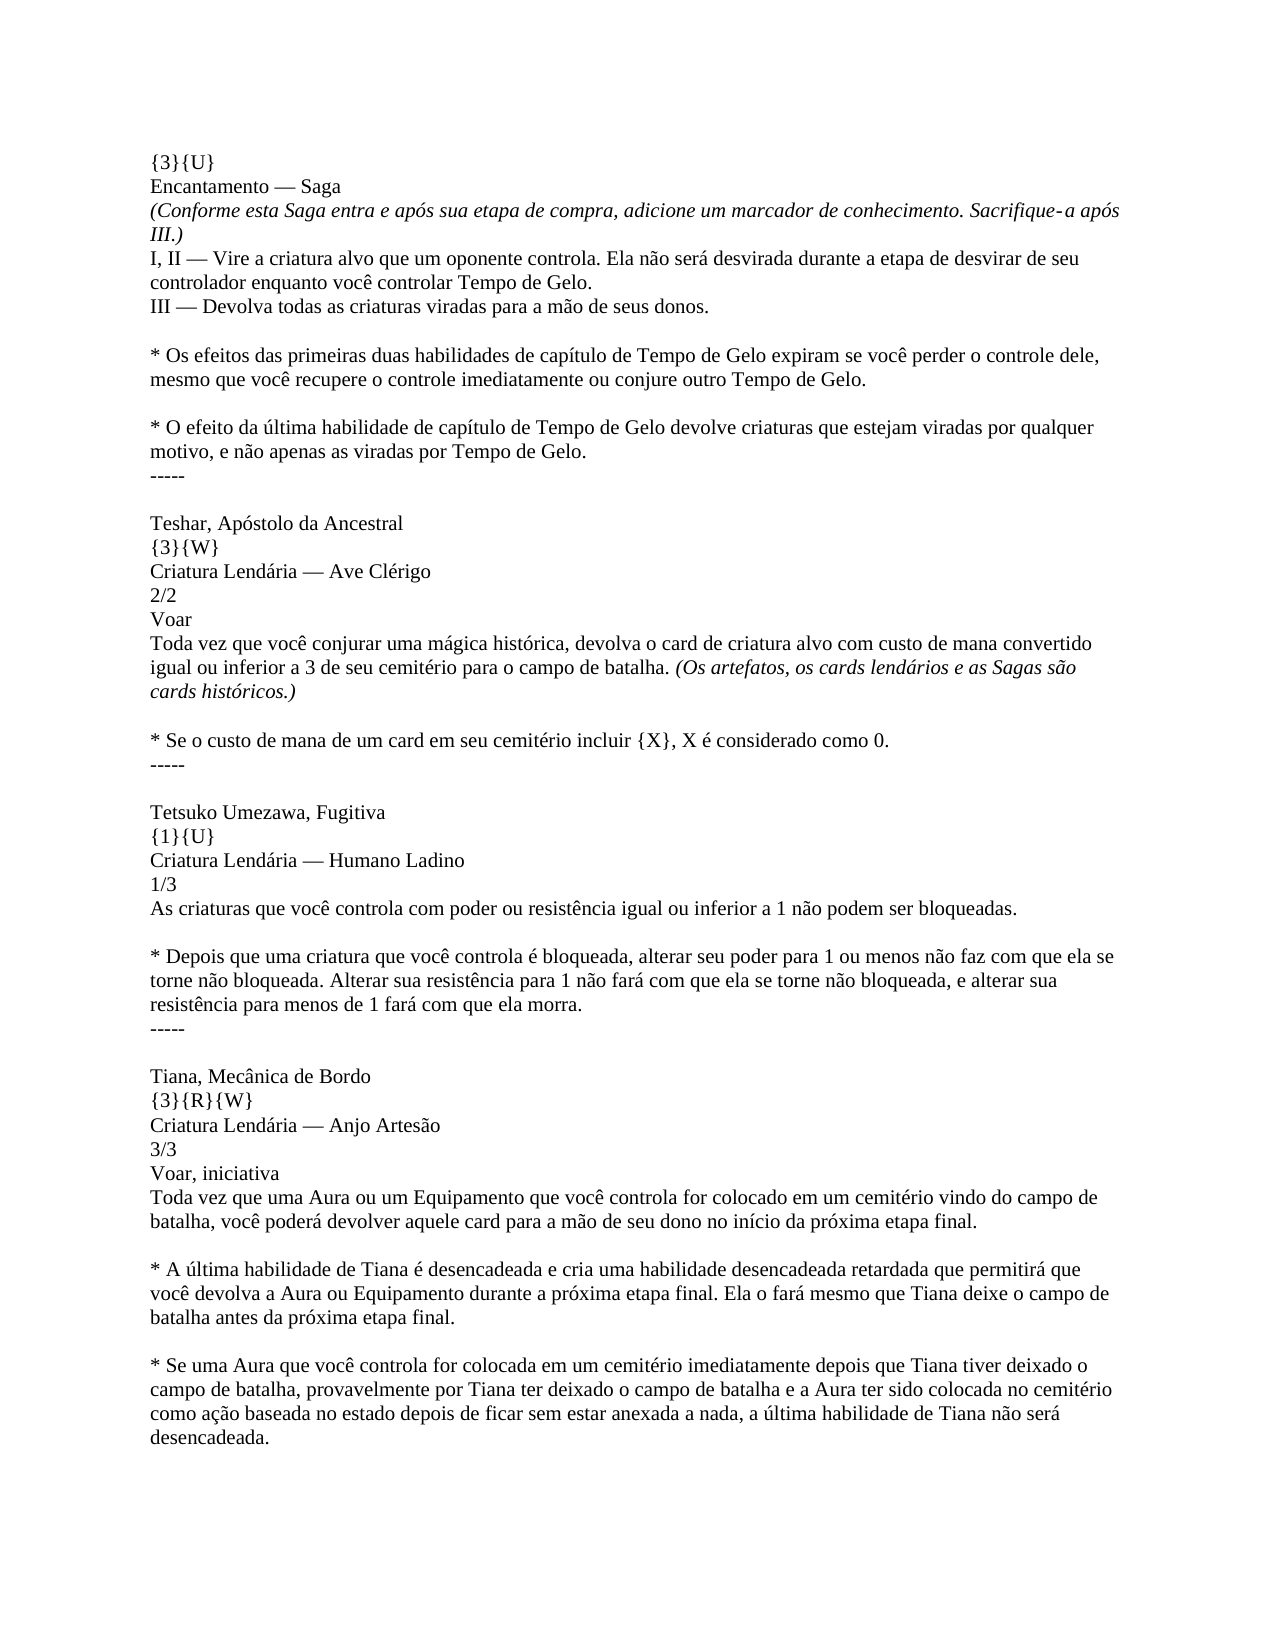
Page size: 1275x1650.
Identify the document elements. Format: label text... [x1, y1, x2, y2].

text Tetsuko Umezawa, Fugitiva [150, 800, 1125, 824]
text Toda vez que uma Aura ou um Equipamento que você controla for colocado em um cemitério vindo do campo de batalha, você poderá devolver aquele card para a mão de seu dono no início da próxima etapa final. [150, 1185, 1125, 1233]
text {1}{U} [150, 824, 1125, 848]
text * Se uma Aura que você controla for colocada em um cemitério imediatamente depois que Tiana tiver deixado o campo de batalha, provavelmente por Tiana ter deixado o campo de batalha e a Aura ter sido colocada no cemitério como ação baseada no estado depois de ficar sem estar anexada a nada, a última habilidade de Tiana não será desencadeada. [150, 1353, 1125, 1449]
text Encantamento — Saga [150, 174, 1125, 198]
text Criatura Lendária — Anjo Artesão [150, 1112, 1125, 1137]
text I, II — Vire a criatura alvo que um oponente controla. Ela não será desvirada durante a etapa de desvirar de seu controlador enquanto você controlar Tempo de Gelo. [150, 246, 1125, 294]
text * Depois que uma criatura que você controla é bloqueada, alterar seu poder para 1 ou menos não faz com que ela se torne não bloqueada. Alterar sua resistência para 1 não fará com que ela se torne não bloqueada, e alterar sua resistência para menos de 1 fará com que ela morra. [150, 944, 1125, 1016]
text * Os efeitos das primeiras duas habilidades de capítulo de Tempo de Gelo expiram se você perder o controle dele, mesmo que você recupere o controle imediatamente ou conjure outro Tempo de Gelo. [150, 342, 1125, 391]
text ‑‑‑‑‑ [150, 752, 1125, 776]
text ‑‑‑‑‑ [150, 463, 1125, 487]
text Voar [150, 607, 1125, 631]
text Teshar, Apóstolo da Ancestral [150, 511, 1125, 535]
text 2/2 [150, 583, 1125, 607]
text Tiana, Mecânica de Bordo [150, 1064, 1125, 1088]
text * O efeito da última habilidade de capítulo de Tempo de Gelo devolve criaturas que estejam viradas por qualquer motivo, e não apenas as viradas por Tempo de Gelo. [150, 415, 1125, 463]
text (Conforme esta Saga entra e após sua etapa de compra, adicione um marcador de conhecimento. Sacrifique‑a após III.) [150, 198, 1125, 246]
text {3}{U} [150, 150, 1125, 174]
text {3}{R}{W} [150, 1088, 1125, 1112]
text {3}{W} [150, 535, 1125, 559]
text 1/3 [150, 872, 1125, 896]
text Criatura Lendária — Humano Ladino [150, 848, 1125, 872]
text Voar, iniciativa [150, 1161, 1125, 1185]
text * Se o custo de mana de um card em seu cemitério incluir {X}, X é considerado como 0. [150, 727, 1125, 752]
text ‑‑‑‑‑ [150, 1016, 1125, 1040]
text III — Devolva todas as criaturas viradas para a mão de seus donos. [150, 294, 1125, 318]
text Criatura Lendária — Ave Clérigo [150, 559, 1125, 583]
text Toda vez que você conjurar uma mágica histórica, devolva o card de criatura alvo com custo de mana convertido igual ou inferior a 3 de seu cemitério para o campo de batalha. (Os artefatos, os cards lendários e as Sagas são cards históricos.) [150, 631, 1125, 703]
text 3/3 [150, 1137, 1125, 1161]
text As criaturas que você controla com poder ou resistência igual ou inferior a 1 não podem ser bloqueadas. [150, 896, 1125, 920]
text * A última habilidade de Tiana é desencadeada e cria uma habilidade desencadeada retardada que permitirá que você devolva a Aura ou Equipamento durante a próxima etapa final. Ela o fará mesmo que Tiana deixe o campo de batalha antes da próxima etapa final. [150, 1257, 1125, 1329]
